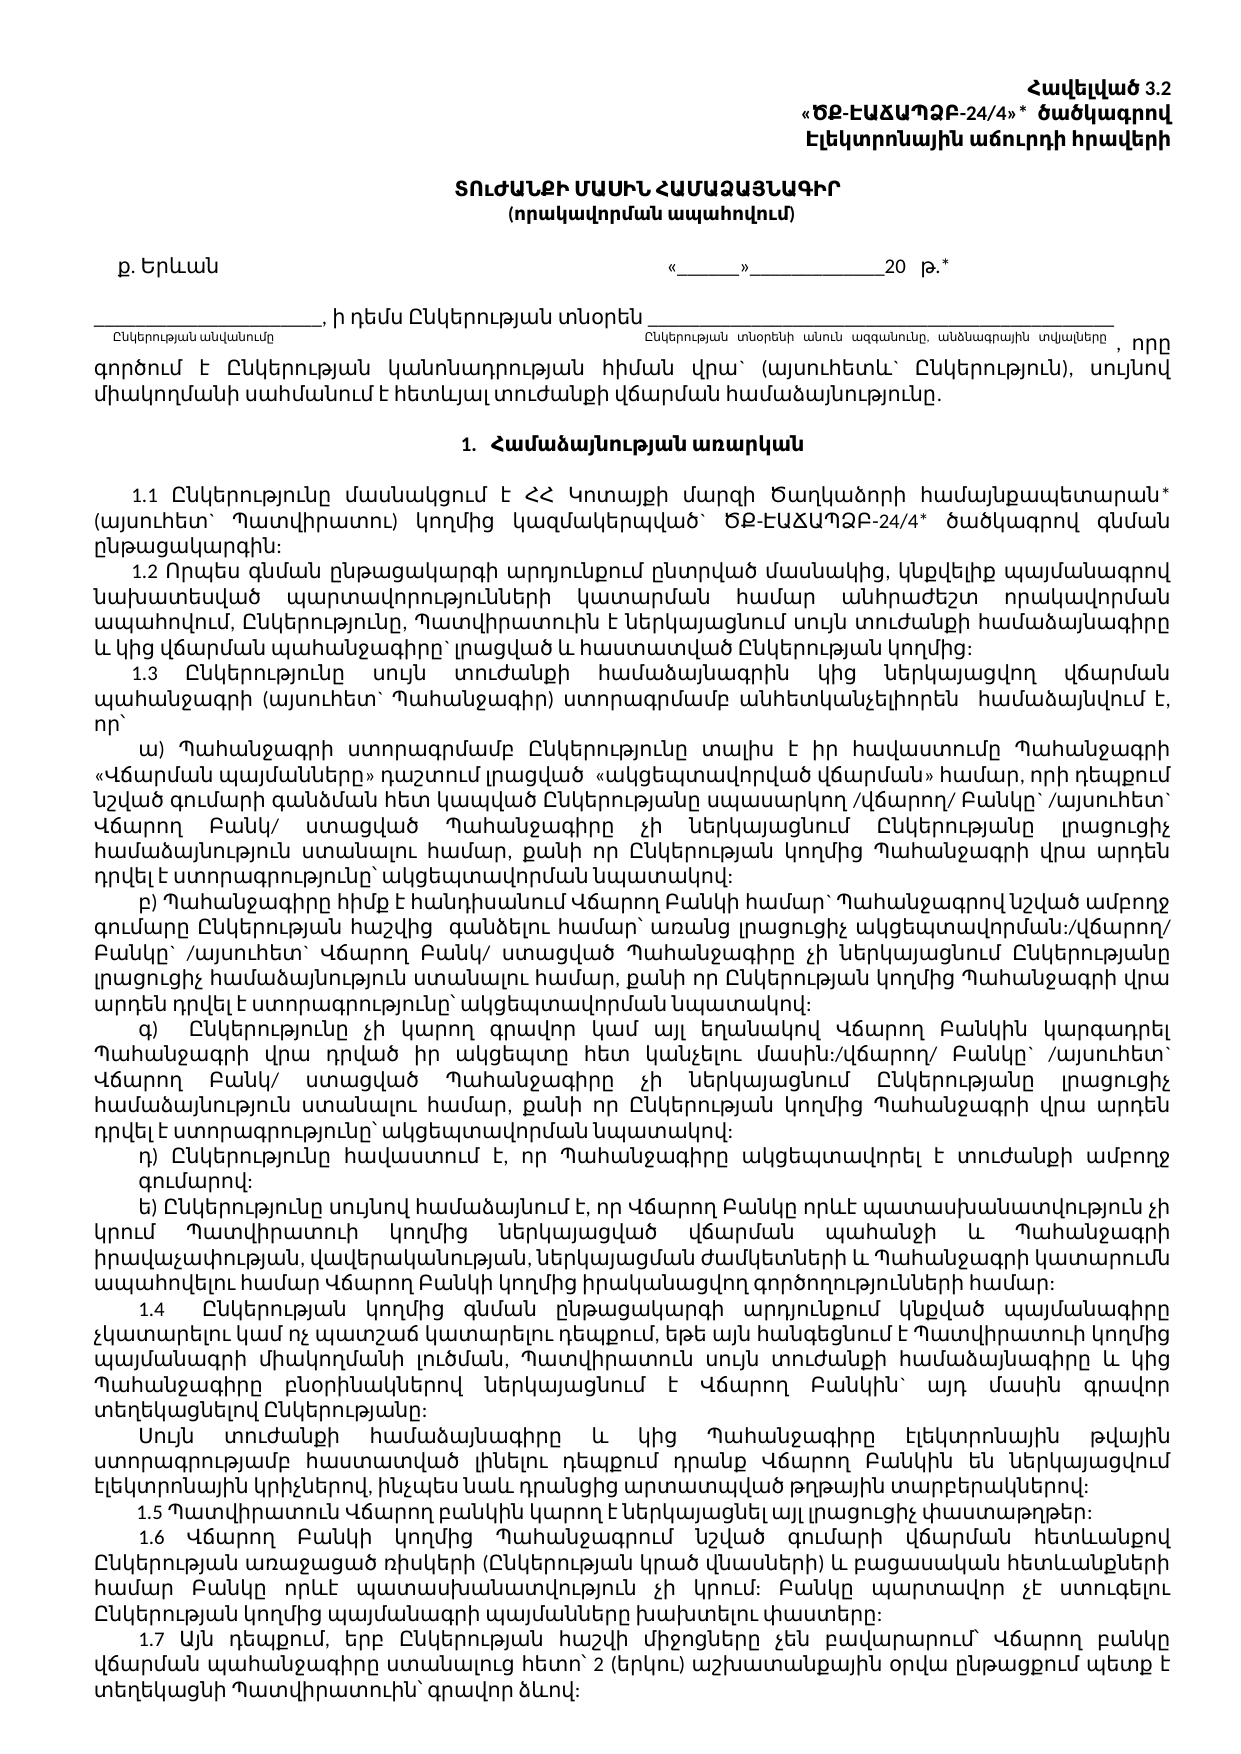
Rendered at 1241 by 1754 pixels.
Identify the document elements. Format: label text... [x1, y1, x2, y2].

text բ) Պահանջագիրը հիմք է հանդիսանում Վճարող Բանկի համար` Պահանջագրով նշված ամբողջ գումարը Ընկերության հաշվից գանձելու համար՝ առանց լրացուցիչ ակցեպտավորման:/վճարող/ Բանկը` /այսուհետ` Վճարող Բանկ/ ստացված Պահանջագիրը չի ներկայացնում Ընկերությանը լրացուցիչ համաձայնություն ստանալու համար, քանի որ Ընկերության կողմից Պահանջագրի վրա արդեն դրվել է ստորագրությունը՝ ակցեպտավորման նպատակով: [94, 889, 1171, 1016]
text 1.4 Ընկերության կողմից գնման ընթացակարգի արդյունքում կնքված պայմանագիրը չկատարելու կամ ոչ պատշաճ կատարելու դեպքում, եթե այն հանգեցնում է Պատվիրատուի կողմից պայմանագրի միակողմանի լուծման, Պատվիրատուն սույն տուժանքի համաձայնագիրը և կից Պահանջագիրը բնօրինակներով ներկայացնում է Վճարող Բանկին` այդ մասին գրավոր տեղեկացնելով Ընկերությանը: [94, 1296, 1171, 1423]
text Ընկերության անվանումը Ընկերության տնօրենի անուն ազգանունը, անձնագրային տվյալները , որը գործում է Ընկերության կանոնադրության հիման վրա` (այսուհետև` Ընկերություն), սույնով միակողմանի սահմանում է հետևյալ տուժանքի վճարման համաձայնությունը. [94, 330, 1171, 406]
text ե) Ընկերությունը սույնով համաձայնում է, որ Վճարող Բանկը որևէ պատասխանատվություն չի կրում Պատվիրատուի կողմից ներկայացված վճարման պահանջի և Պահանջագրի իրավաչափության, վավերականության, ներկայացման ժամկետների և Պահանջագրի կատարումն ապահովելու համար Վճարող Բանկի կողմից իրականացվող գործողությունների համար: [94, 1194, 1171, 1296]
text Սույն տուժանքի համաձայնագիրը և կից Պահանջագիրը էլեկտրոնային թվային ստորագրությամբ հաստատված լինելու դեպքում դրանք Վճարող Բանկին են ներկայացվում էլեկտրոնային կրիչներով, ինչպես նաև դրանցից արտատպված թղթային տարբերակներով: [94, 1423, 1171, 1499]
text 1.3 Ընկերությունը սույն տուժանքի համաձայնագրին կից ներկայացվող վճարման պահանջագրի (այսուհետ` Պահանջագիր) ստորագրմամբ անհետկանչելիորեն համաձայնվում է, որ՝ [94, 660, 1171, 737]
text ք. Երևան «______»_____________20 թ.* [94, 254, 1171, 279]
text դ) Ընկերությունը հավաստում է, որ Պահանջագիրը ակցեպտավորել է տուժանքի ամբողջ գումարով: [138, 1143, 1171, 1194]
text ա) Պահանջագրի ստորագրմամբ Ընկերությունը տալիս է իր հավաստումը Պահանջագրի «Վճարման պայմանները» դաշտում լրացված «ակցեպտավորված վճարման» համար, որի դեպքում նշված գումարի գանձման հետ կապված Ընկերությանը սպասարկող /վճարող/ Բանկը` /այսուհետ` Վճարող Բանկ/ ստացված Պահանջագիրը չի ներկայացնում Ընկերությանը լրացուցիչ համաձայնություն ստանալու համար, քանի որ Ընկերության կողմից Պահանջագրի վրա արդեն դրվել է ստորագրությունը՝ ակցեպտավորման նպատակով: [94, 737, 1171, 889]
text (որակավորման ապահովում) [94, 202, 1171, 225]
text գ) Ընկերությունը չի կարող գրավոր կամ այլ եղանակով Վճարող Բանկին կարգադրել Պահանջագրի վրա դրված իր ակցեպտը հետ կանչելու մասին:/վճարող/ Բանկը` /այսուհետ` Վճարող Բանկ/ ստացված Պահանջագիրը չի ներկայացնում Ընկերությանը լրացուցիչ համաձայնություն ստանալու համար, քանի որ Ընկերության կողմից Պահանջագրի վրա արդեն դրվել է ստորագրությունը՝ ակցեպտավորման նպատակով: [94, 1016, 1171, 1143]
text 1.1 Ընկերությունը մասնակցում է ՀՀ Կոտայքի մարզի Ծաղկաձորի համայնքապետարան* (այսուհետ` Պատվիրատու) կողմից կազմակերպված` ԾՔ-ԷԱՃԱՊՁԲ-24/4* ծածկագրով գնման ընթացակարգին: [94, 482, 1171, 559]
text Հավելված 3.2 [94, 75, 1171, 100]
text Էլեկտրոնային աճուրդի հրավերի [94, 126, 1171, 151]
text 1.5 Պատվիրատուն Վճարող բանկին կարող է ներկայացնել այլ լրացուցիչ փաստաթղթեր: [94, 1499, 1171, 1524]
text ______________________, ի դեմս Ընկերության տնօրեն _____________________________________________ [94, 304, 1171, 330]
text 1.7 Այն դեպքում, երբ Ընկերության հաշվի միջոցները չեն բավարարում՝ Վճարող բանկը վճարման պահանջագիրը ստանալուց հետո՝ 2 (երկու) աշխատանքային օրվա ընթացքում պետք է տեղեկացնի Պատվիրատուին՝ գրավոր ձևով: [94, 1626, 1171, 1702]
text 1.2 Որպես գնման ընթացակարգի արդյունքում ընտրված մասնակից, կնքվելիք պայմանագրով նախատեսված պարտավորությունների կատարման համար անհրաժեշտ որակավորման ապահովում, Ընկերությունը, Պատվիրատուին է ներկայացնում սույն տուժանքի համաձայնագիրը և կից վճարման պահանջագիրը` լրացված և հաստատված Ընկերության կողմից: [94, 559, 1171, 660]
text ՏՈւԺԱՆՔԻ ՄԱՍԻՆ ՀԱՄԱՁԱՅՆԱԳԻՐ [94, 177, 1171, 202]
text «ԾՔ-ԷԱՃԱՊՁԲ-24/4»* ծածկագրով [94, 100, 1171, 126]
text 1. Համաձայնության առարկան [94, 432, 1171, 457]
text 1.6 Վճարող Բանկի կողմից Պահանջագրում նշված գումարի վճարման հետևանքով Ընկերության առաջացած ռիսկերի (Ընկերության կրած վնասների) և բացասական հետևանքների համար Բանկը որևէ պատասխանատվություն չի կրում: Բանկը պարտավոր չէ ստուգելու Ընկերության կողմից պայմանագրի պայմանները խախտելու փաստերը: [94, 1524, 1171, 1626]
